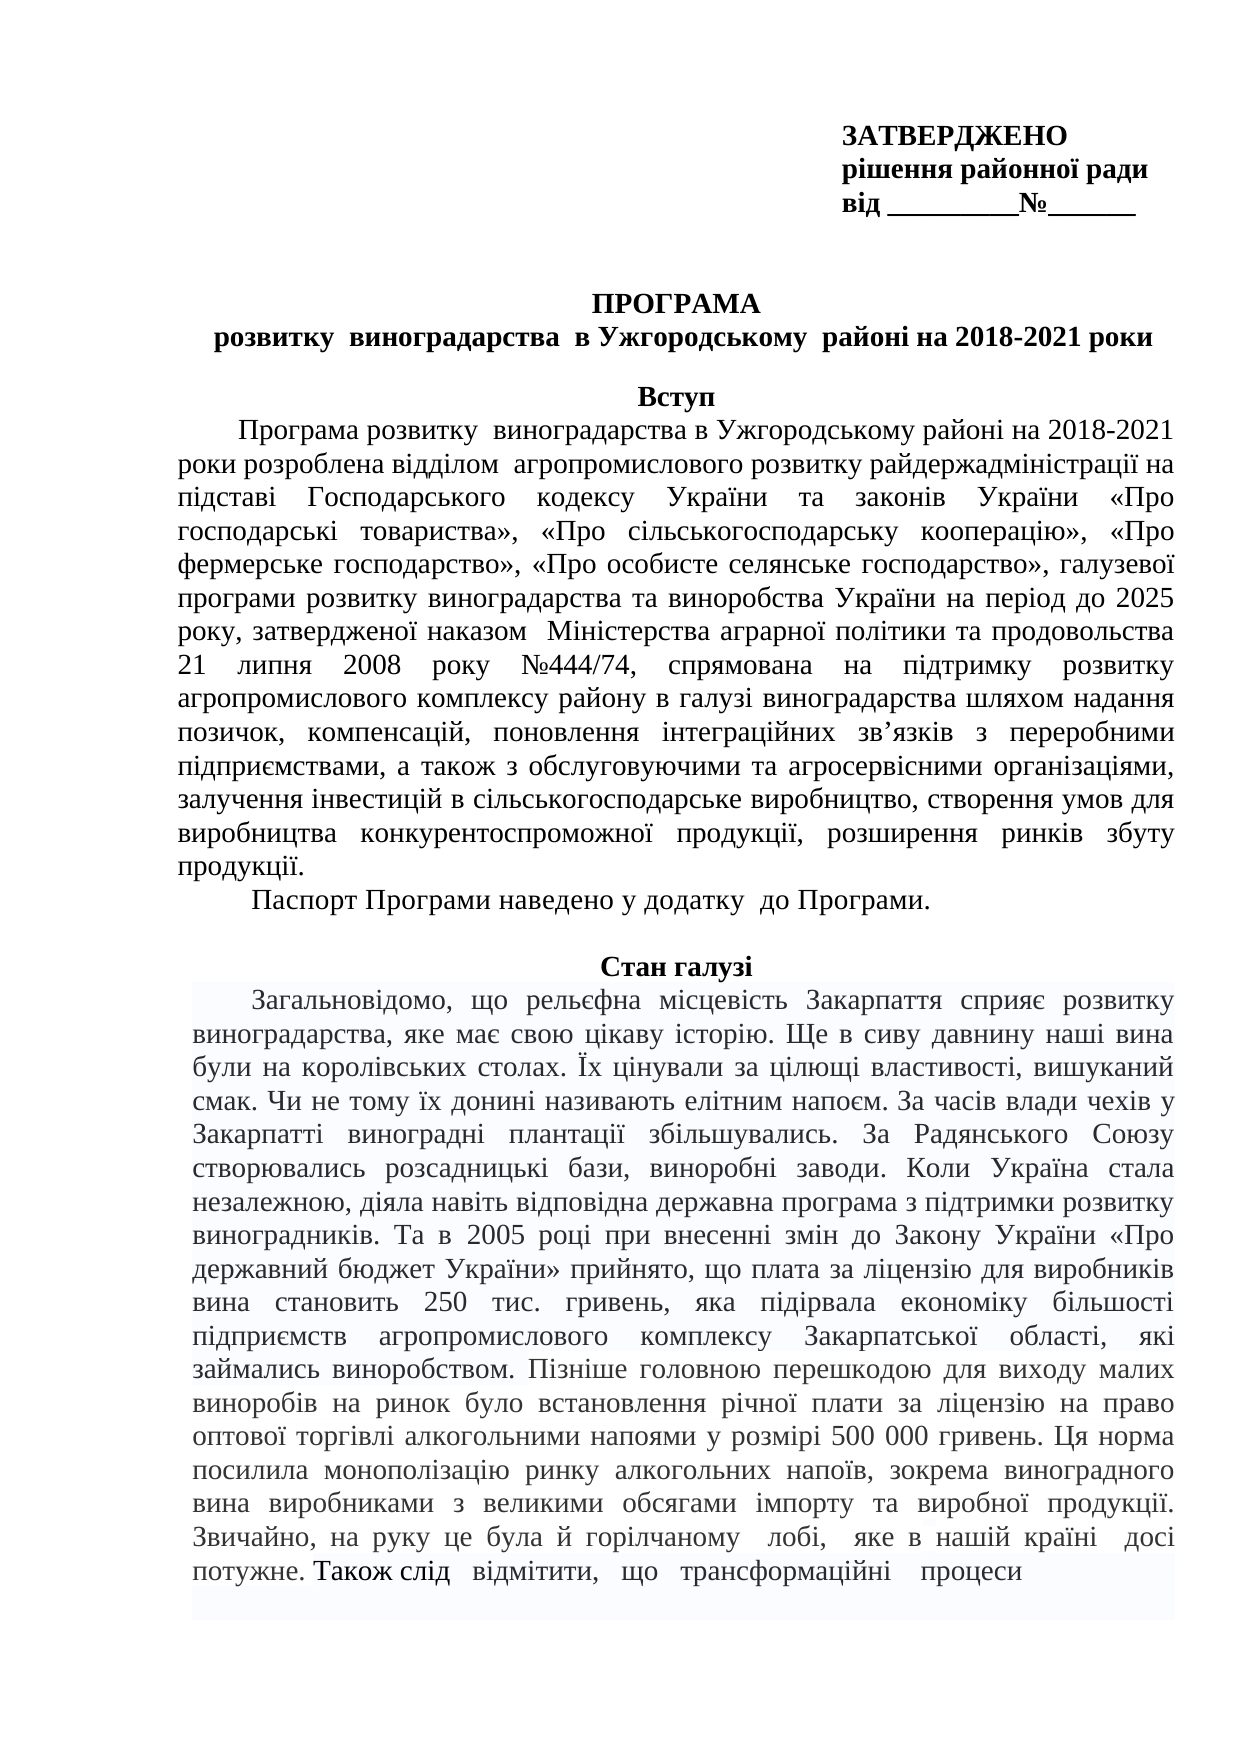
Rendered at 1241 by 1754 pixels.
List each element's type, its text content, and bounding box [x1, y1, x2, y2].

text Програма розвитку виноградарства в Ужгородському районі на 2018-2021 роки розроблена відділом агропромислового розвитку райдержадміністрації на підставі Господарського кодексу України та законів України «Про господарські товариства», «Про сільськогосподарську кооперацію», «Про фермерське господарство», «Про особисте селянське господарство», галузевої програми розвитку виноградарства та виноробства України на період до 2025 року, затвердженої наказом Міністерства аграрної політики та продовольства 21 липня 2008 року №444/74, спрямована на підтримку розвитку агропромислового комплексу району в галузі виноградарства шляхом надання позичок, компенсацій, поновлення інтеграційних зв’язків з переробними підприємствами, а також з обслуговуючими та агросервісними організаціями, залучення інвестицій в сільськогосподарське виробництво, створення умов для виробництва конкурентоспроможної продукції, розширення ринків збуту продукції. [177, 412, 1175, 882]
title ПРОГРАМА [177, 286, 1175, 319]
title рішення районної ради [842, 152, 1175, 185]
text Паспорт Програми наведено у додатку до Програми. [177, 882, 1175, 915]
text Стан галузі [177, 949, 1175, 982]
title від _________№______ [842, 185, 1175, 219]
title ЗАТВЕРДЖЕНО [842, 118, 1175, 152]
text розвитку виноградарства в Ужгородському районі на 2018-2021 роки [177, 319, 1175, 353]
text Загальновідомо, що рельєфна місцевість Закарпаття сприяє розвитку виноградарства, яке має свою цікаву історію. Ще в сиву давнину наші вина були на королівських столах. Їх цінували за цілющі властивості, вишуканий смак. Чи не тому їх донині називають елітним напоєм. За часів влади чехів у Закарпатті виноградні плантації збільшувались. За Радянського Союзу створювались розсадницькі бази, виноробні заводи. Коли Україна стала незалежною, діяла навіть відповідна державна програма з підтримки розвитку виноградників. Та в 2005 році при внесенні змін до Закону України «Про державний бюджет України» прийнято, що плата за ліцензію для виробників вина становить 250 тис. гривень, яка підірвала економіку більшості підприємств агропромислового комплексу Закарпатської області, які займались виноробством. Пізніше головною перешкодою для виходу малих виноробів на ринок було встановлення річної плати за ліцензію на право оптової торгівлі алкогольними напоями у розмірі 500 000 гривень. Ця норма посилила монополізацію ринку алкогольних напоїв, зокрема виноградного вина виробниками з великими обсягами імпорту та виробної продукції. Звичайно, на руку це була й горілчаному лобі, яке в нашій країні досі потужне. Також слід відмітити, що трансформаційні процеси [192, 982, 1175, 1385]
text Вступ [177, 379, 1175, 412]
